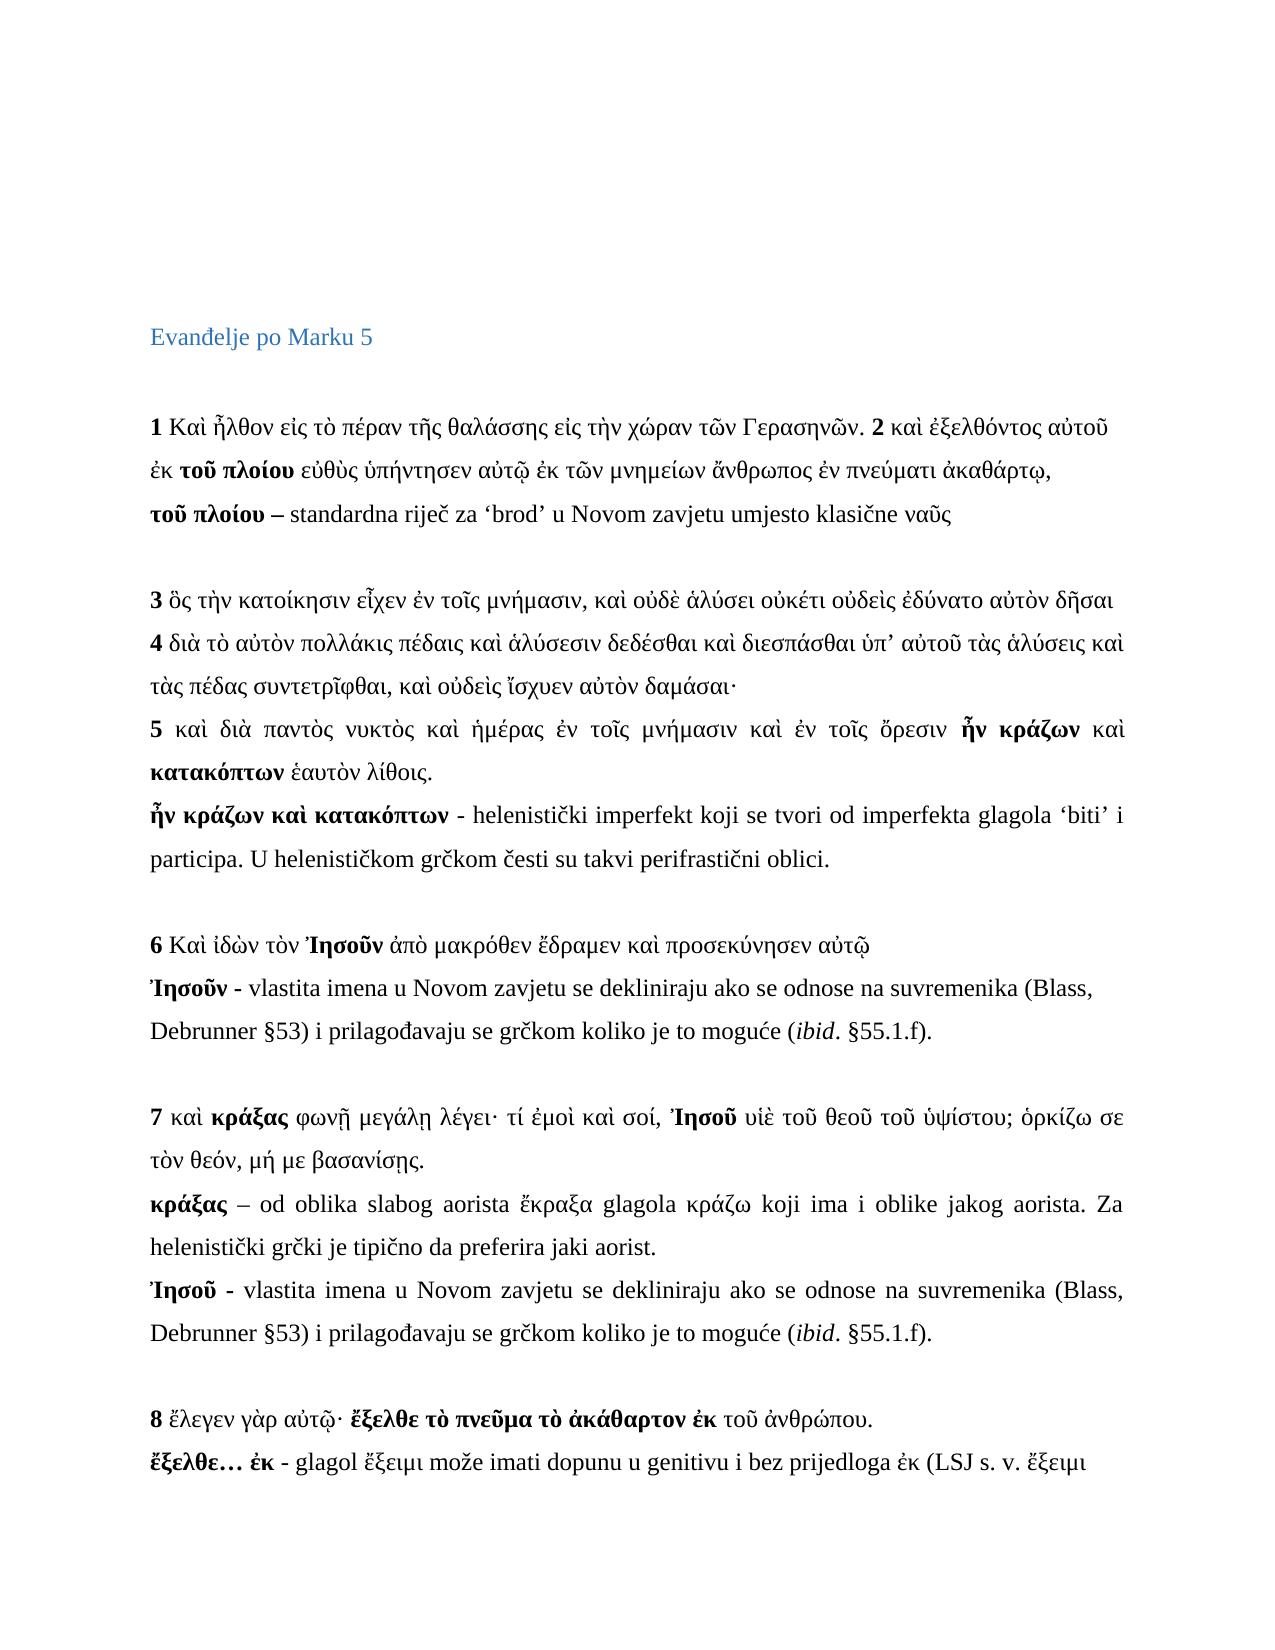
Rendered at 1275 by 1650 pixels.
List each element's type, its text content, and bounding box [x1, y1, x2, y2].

text 4 διὰ τὸ αὐτὸν πολλάκις πέδαις καὶ ἁλύσεσιν δεδέσθαι καὶ διεσπάσθαι ὑπ’ αὐτοῦ τὰς ἁλύσεις καὶ τὰς πέδας συντετρῖφθαι, καὶ οὐδεὶς ἴσχυεν αὐτὸν δαμάσαι· [150, 628, 1125, 700]
text Ἰησοῦν - vlastita imena u Novom zavjetu se dekliniraju ako se odnose na suvremenika (Blass, Debrunner §53) i prilagođavaju se grčkom koliko je to moguće (ibid. §55.1.f). [150, 973, 1125, 1045]
subtitle Evanđelje po Marku 5 [150, 322, 1125, 351]
text 3 ὃς τὴν κατοίκησιν εἶχεν ἐν τοῖς μνήμασιν, καὶ οὐδὲ ἁλύσει οὐκέτι οὐδεὶς ἐδύνατο αὐτὸν δῆσαι [150, 585, 1125, 614]
text Ἰησοῦ - vlastita imena u Novom zavjetu se dekliniraju ako se odnose na suvremenika (Blass, Debrunner §53) i prilagođavaju se grčkom koliko je to moguće (ibid. §55.1.f). [150, 1275, 1125, 1347]
text τοῦ πλοίου – standardna riječ za ‘brod’ u Novom zavjetu umjesto klasične ναῦς [150, 499, 1125, 527]
text 5 καὶ διὰ παντὸς νυκτὸς καὶ ἡμέρας ἐν τοῖς μνήμασιν καὶ ἐν τοῖς ὄρεσιν ἦν κράζων καὶ κατακόπτων ἑαυτὸν λίθοις. [150, 714, 1125, 786]
text 1 Καὶ ἦλθον εἰς τὸ πέραν τῆς θαλάσσης εἰς τὴν χώραν τῶν Γερασηνῶν. 2 καὶ ἐξελθόντος αὐτοῦ ἐκ τοῦ πλοίου εὐθὺς ὑπήντησεν αὐτῷ ἐκ τῶν μνημείων ἄνθρωπος ἐν πνεύματι ἀκαθάρτῳ, [150, 412, 1125, 484]
text ἔξελθε… ἐκ - glagol ἔξειμι može imati dopunu u genitivu i bez prijedloga ἐκ (LSJ s. v. ἔξειμι [150, 1447, 1125, 1476]
text 6 Καὶ ἰδὼν τὸν Ἰησοῦν ἀπὸ μακρόθεν ἔδραμεν καὶ προσεκύνησεν αὐτῷ [150, 930, 1125, 959]
text 8 ἔλεγεν γὰρ αὐτῷ· ἔξελθε τὸ πνεῦμα τὸ ἀκάθαρτον ἐκ τοῦ ἀνθρώπου. [150, 1404, 1125, 1433]
text κράξας – od oblika slabog aorista ἔκραξα glagola κράζω koji ima i oblike jakog aorista. Za helenistički grčki je tipično da preferira jaki aorist. [150, 1189, 1125, 1261]
text 7 καὶ κράξας φωνῇ μεγάλῃ λέγει· τί ἐμοὶ καὶ σοί, Ἰησοῦ υἱὲ τοῦ θεοῦ τοῦ ὑψίστου; ὁρκίζω σε τὸν θεόν, μή με βασανίσῃς. [150, 1102, 1125, 1174]
text ἦν κράζων καὶ κατακόπτων - helenistički imperfekt koji se tvori od imperfekta glagola ‘biti’ i participa. U helenističkom grčkom česti su takvi perifrastični oblici. [150, 829, 1125, 872]
